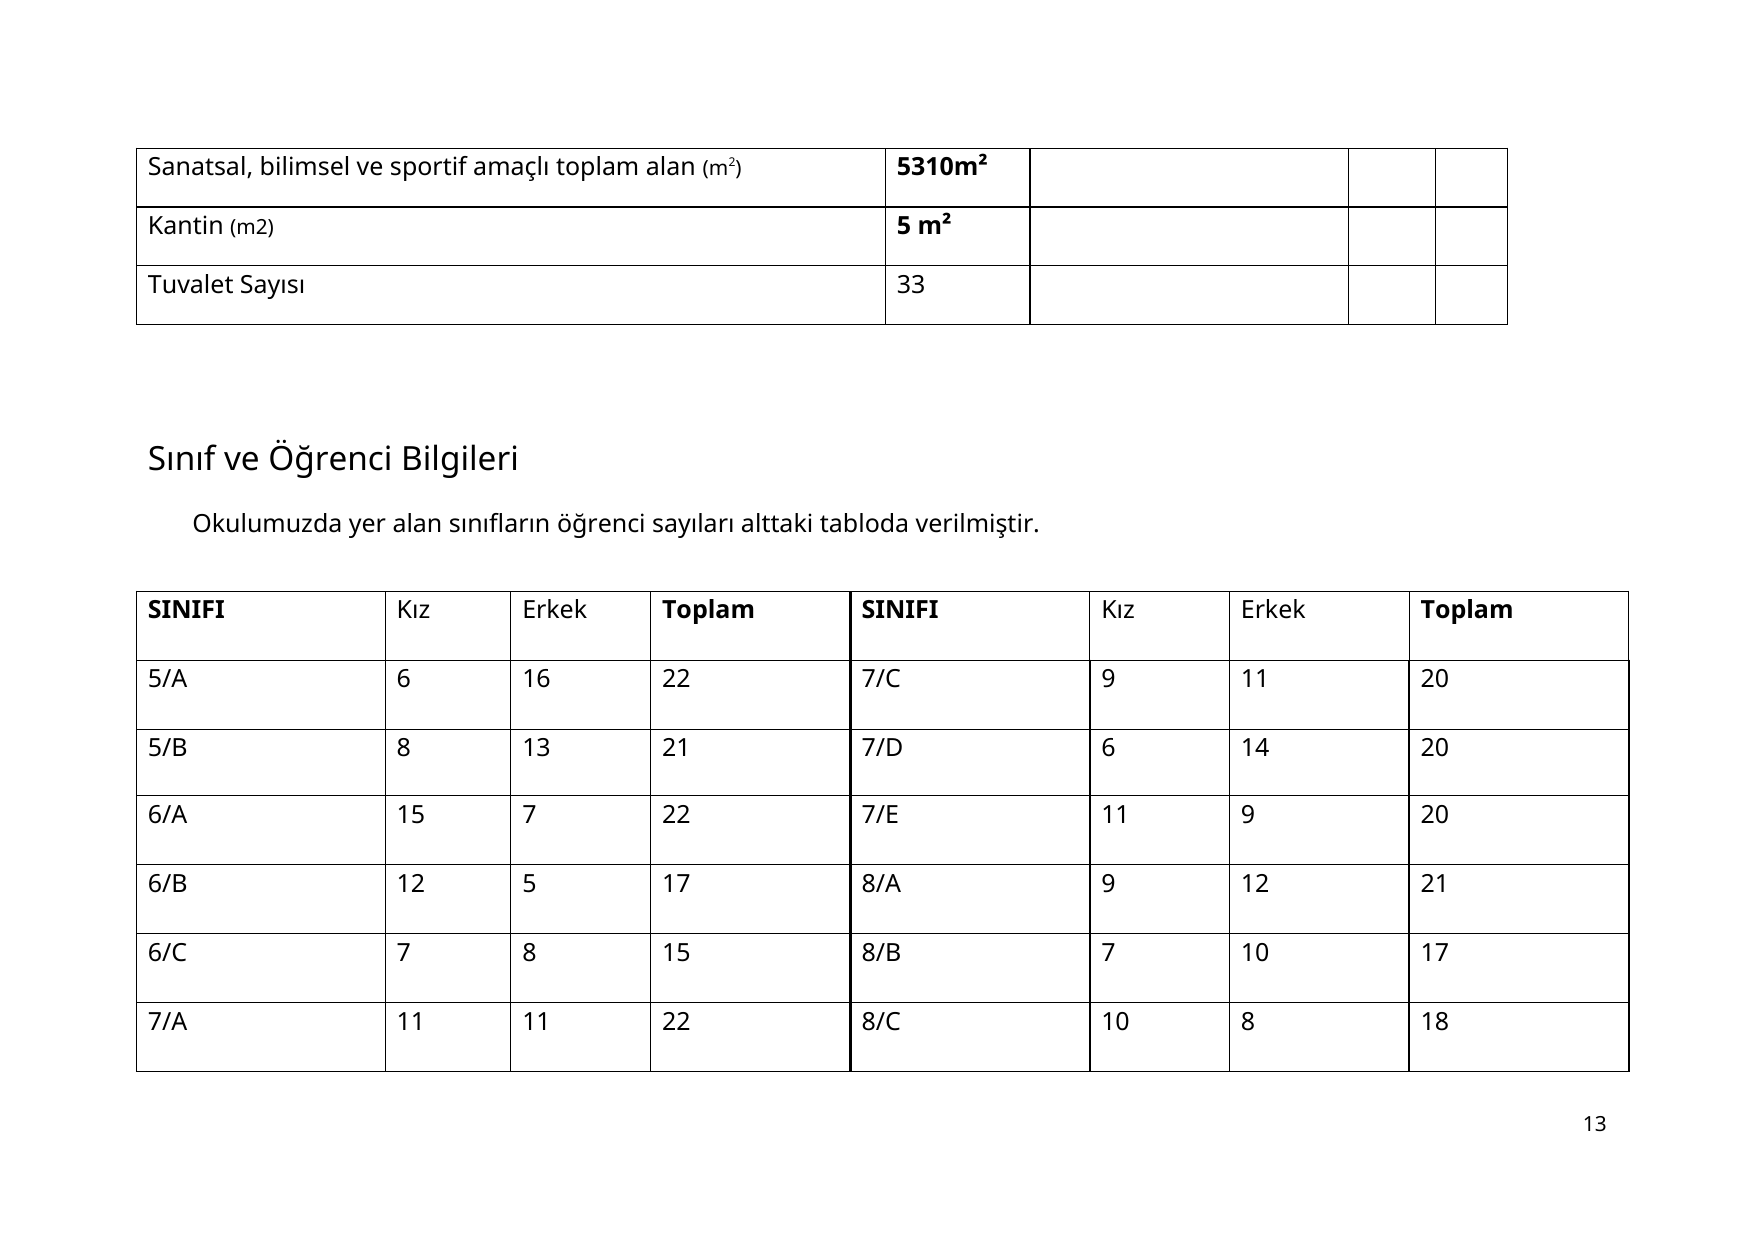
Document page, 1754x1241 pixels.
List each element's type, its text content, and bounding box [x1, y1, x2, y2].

table_cell 22 [651, 661, 849, 728]
table_cell 7/C [852, 661, 1089, 728]
table_cell 5 [511, 865, 650, 933]
table_cell [1031, 266, 1348, 324]
table_cell 22 [651, 1003, 849, 1071]
table_cell [1031, 149, 1348, 206]
table_cell 15 [386, 796, 510, 864]
table_cell 10 [1091, 1003, 1229, 1071]
table_cell 8/B [852, 934, 1089, 1002]
table_cell 6 [386, 661, 510, 728]
table_header SINIFI [852, 592, 1089, 659]
table_cell 11 [386, 1003, 510, 1071]
table_cell 14 [1230, 730, 1408, 795]
table_cell 11 [511, 1003, 650, 1071]
table_cell [1436, 266, 1507, 324]
table_cell 18 [1410, 1003, 1628, 1071]
table_cell 9 [1230, 796, 1408, 864]
table_cell 12 [1230, 865, 1408, 933]
table_cell 5/B [137, 730, 385, 795]
table_cell 22 [651, 796, 849, 864]
table_cell 33 [886, 266, 1029, 324]
table_cell 20 [1410, 661, 1628, 728]
table_cell 16 [511, 661, 650, 728]
table_cell 6/A [137, 796, 385, 864]
table_header Toplam [651, 592, 849, 659]
table_cell 11 [1230, 661, 1408, 728]
table_cell Kantin (m2) [137, 208, 885, 265]
table_cell 7/D [852, 730, 1089, 795]
table_cell 20 [1410, 730, 1628, 795]
table_cell 15 [651, 934, 849, 1002]
table_cell 13 [511, 730, 650, 795]
table_cell 7 [511, 796, 650, 864]
table_cell 8 [511, 934, 650, 1002]
table_cell 7 [386, 934, 510, 1002]
table_cell [1349, 208, 1435, 265]
table_cell 8/A [852, 865, 1089, 933]
table_cell 11 [1091, 796, 1229, 864]
table_cell 6 [1091, 730, 1229, 795]
table_cell [1349, 266, 1435, 324]
table_cell 6/C [137, 934, 385, 1002]
table_cell [1349, 149, 1435, 206]
table_cell 6/B [137, 865, 385, 933]
table_header Toplam [1410, 592, 1628, 659]
table_cell 21 [1410, 865, 1628, 933]
table_cell [1436, 149, 1507, 206]
table_cell 17 [1410, 934, 1628, 1002]
table_cell 5 m² [886, 208, 1029, 265]
table_header Kız [1090, 592, 1229, 659]
table_cell [1031, 208, 1348, 265]
table_header Erkek [1230, 592, 1409, 659]
table_cell [1436, 208, 1507, 265]
table_header SINIFI [137, 592, 385, 659]
subtitle Sınıf ve Öğrenci Bilgileri [148, 435, 1606, 481]
table_cell 20 [1410, 796, 1628, 864]
table_cell 8 [1230, 1003, 1408, 1071]
table_cell 9 [1091, 865, 1229, 933]
table_cell 7 [1091, 934, 1229, 1002]
table_cell 8/C [852, 1003, 1089, 1071]
text Okulumuzda yer alan sınıfların öğrenci sayıları alttaki tabloda verilmiştir. [148, 506, 1606, 540]
table_cell 9 [1091, 661, 1229, 728]
table_cell 21 [651, 730, 849, 795]
table_cell 7/A [137, 1003, 385, 1071]
table_header Erkek [511, 592, 650, 659]
table_cell 10 [1230, 934, 1408, 1002]
table_cell 5310m² [886, 149, 1029, 206]
table_cell 12 [386, 865, 510, 933]
table_header Kız [386, 592, 510, 659]
table_cell 8 [386, 730, 510, 795]
table_cell 5/A [137, 661, 385, 728]
table_cell 17 [651, 865, 849, 933]
table_cell Sanatsal, bilimsel ve sportif amaçlı toplam alan (m2) [137, 149, 885, 206]
table_cell Tuvalet Sayısı [137, 266, 885, 324]
table_cell 7/E [852, 796, 1089, 864]
